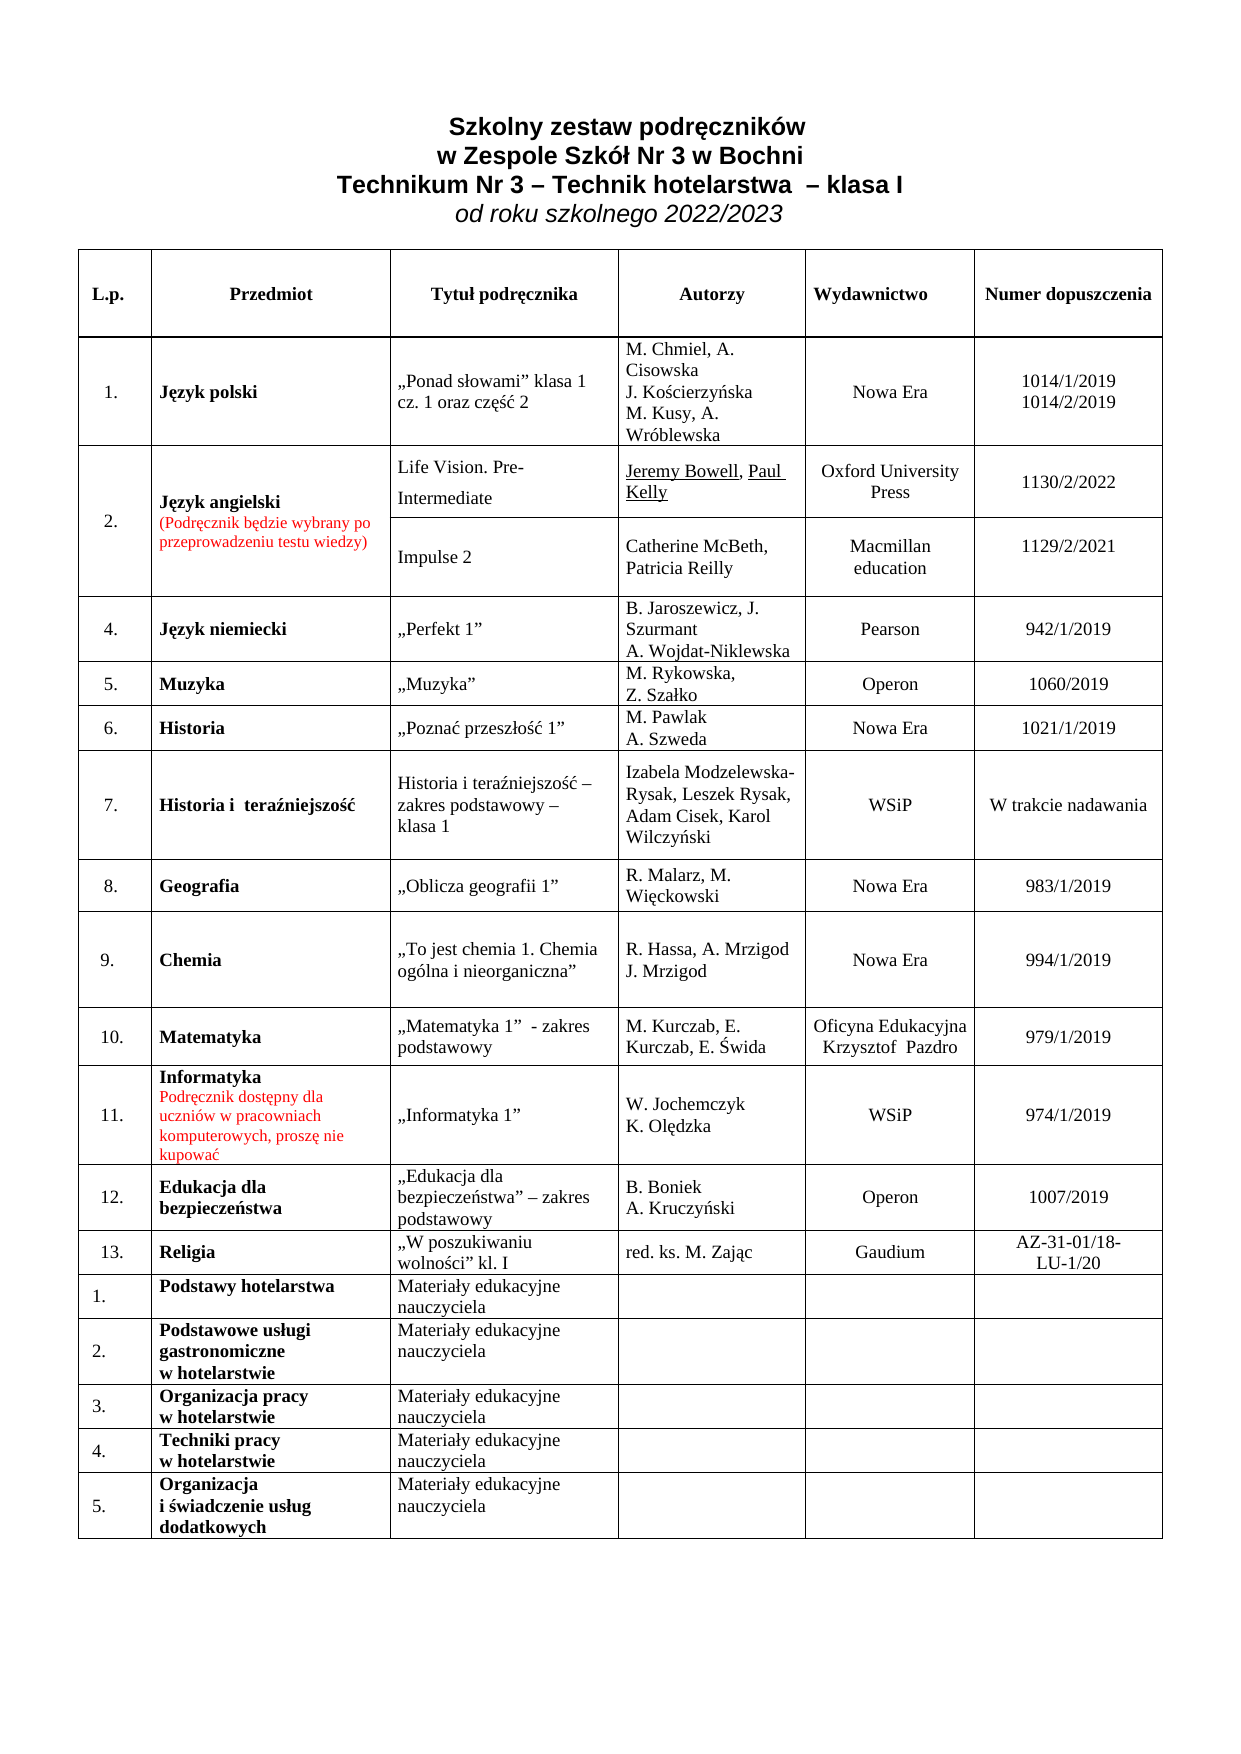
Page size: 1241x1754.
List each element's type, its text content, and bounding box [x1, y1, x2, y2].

table_cell Muzyka [152, 662, 390, 705]
table_cell M. Rykowska, Z. Szałko [619, 662, 805, 705]
table_cell Techniki pracy w hotelarstwie [152, 1429, 390, 1472]
table_cell [806, 1429, 974, 1472]
table_cell R. Malarz, M. Więckowski [619, 860, 805, 911]
table_cell „To jest chemia 1. Chemia ogólna i nieorganiczna” [391, 912, 618, 1007]
table_cell Matematyka [152, 1008, 390, 1064]
table_cell 1021/1/2019 [975, 706, 1162, 749]
table_cell W. Jochemczyk K. Olędzka [619, 1066, 805, 1164]
table_cell [975, 1429, 1162, 1472]
table_cell Podstawowe usługi gastronomiczne w hotelarstwie [152, 1319, 390, 1383]
table_cell Organizacja i świadczenie usług dodatkowych [152, 1473, 390, 1538]
table_cell „Matematyka 1” - zakres podstawowy [391, 1008, 618, 1064]
table_cell 994/1/2019 [975, 912, 1162, 1007]
table_cell Geografia [152, 860, 390, 911]
table_cell Materiały edukacyjne nauczyciela [391, 1429, 618, 1472]
table_cell [619, 1429, 805, 1472]
table_cell [619, 1385, 805, 1428]
table_cell Historia i teraźniejszość – zakres podstawowy – klasa 1 [391, 751, 618, 858]
table_header Wydawnictwo [806, 250, 974, 336]
table_cell Operon [806, 1165, 974, 1229]
table_cell „Perfekt 1” [391, 597, 618, 661]
table_cell 1130/2/2022 [975, 446, 1162, 517]
table_cell Izabela Modzelewska-Rysak, Leszek Rysak, Adam Cisek, Karol Wilczyński [619, 751, 805, 858]
table_cell [79, 1473, 151, 1538]
table_cell 1129/2/2021 [975, 518, 1162, 596]
table_cell Catherine McBeth, Patricia Reilly [619, 518, 805, 596]
table_cell Informatyka Podręcznik dostępny dla uczniów w pracowniach komputerowych, proszę nie kupować [152, 1066, 390, 1164]
subtitle w Zespole Szkół Nr 3 w Bochni [59, 141, 1181, 170]
table_cell Podstawy hotelarstwa [152, 1275, 390, 1318]
table_cell „Muzyka” [391, 662, 618, 705]
table_cell 983/1/2019 [975, 860, 1162, 911]
table_header Autorzy [619, 250, 805, 336]
table_cell [79, 1066, 151, 1164]
table_cell 979/1/2019 [975, 1008, 1162, 1064]
table_cell Gaudium [806, 1231, 974, 1274]
table_cell [806, 1385, 974, 1428]
table_cell Operon [806, 662, 974, 705]
table_cell Oxford University Press [806, 446, 974, 517]
table_cell Pearson [806, 597, 974, 661]
table_cell M. Chmiel, A. Cisowska J. Kościerzyńska M. Kusy, A. Wróblewska [619, 338, 805, 445]
table_cell Edukacja dla bezpieczeństwa [152, 1165, 390, 1229]
table_cell WSiP [806, 751, 974, 858]
table_cell [806, 1275, 974, 1318]
table_cell [975, 1385, 1162, 1428]
table_cell [619, 1319, 805, 1383]
title Szkolny zestaw podręczników [59, 112, 1181, 141]
table_cell R. Hassa, A. Mrzigod J. Mrzigod [619, 912, 805, 1007]
table_cell [79, 1008, 151, 1064]
table_cell [79, 1319, 151, 1383]
table_cell [79, 597, 151, 661]
table_cell Język niemiecki [152, 597, 390, 661]
table_cell [975, 1473, 1162, 1538]
table_header Tytuł podręcznika [391, 250, 618, 336]
table_cell [79, 751, 151, 858]
table_cell Historia i teraźniejszość [152, 751, 390, 858]
table_cell [619, 1275, 805, 1318]
table_cell Nowa Era [806, 860, 974, 911]
table_cell Jeremy Bowell, Paul Kelly [619, 446, 805, 517]
table_cell B. Jaroszewicz, J. Szurmant A. Wojdat-Niklewska [619, 597, 805, 661]
table_cell [975, 1275, 1162, 1318]
table_header Przedmiot [152, 250, 390, 336]
table_cell [79, 1165, 151, 1229]
table_cell 974/1/2019 [975, 1066, 1162, 1164]
table_cell W trakcie nadawania [975, 751, 1162, 858]
table_cell [79, 1231, 151, 1274]
table_cell [619, 1473, 805, 1538]
table_cell M. Pawlak A. Szweda [619, 706, 805, 749]
table_cell „Ponad słowami” klasa 1 cz. 1 oraz część 2 [391, 338, 618, 445]
table_cell Nowa Era [806, 706, 974, 749]
table_cell Oficyna Edukacyjna Krzysztof Pazdro [806, 1008, 974, 1064]
table_cell red. ks. M. Zając [619, 1231, 805, 1274]
table_cell B. Boniek A. Kruczyński [619, 1165, 805, 1229]
table_cell Język angielski (Podręcznik będzie wybrany po przeprowadzeniu testu wiedzy) [152, 446, 390, 596]
table_header Numer dopuszczenia [975, 250, 1162, 336]
table_cell [806, 1319, 974, 1383]
table_cell Materiały edukacyjne nauczyciela [391, 1385, 618, 1428]
table_cell „Oblicza geografii 1” [391, 860, 618, 911]
table_cell Religia [152, 1231, 390, 1274]
table_cell Język polski [152, 338, 390, 445]
table_cell [806, 1473, 974, 1538]
table_cell [79, 446, 151, 596]
table_header L.p. [79, 250, 151, 336]
table_cell [79, 1429, 151, 1472]
table_cell Life Vision. Pre-Intermediate [391, 446, 618, 517]
table_cell [79, 912, 151, 1007]
table_cell Nowa Era [806, 338, 974, 445]
table_cell „Edukacja dla bezpieczeństwa” – zakres podstawowy [391, 1165, 618, 1229]
table_cell „Informatyka 1” [391, 1066, 618, 1164]
table_cell 1060/2019 [975, 662, 1162, 705]
table_cell Materiały edukacyjne nauczyciela [391, 1473, 618, 1538]
table_cell [79, 706, 151, 749]
table_cell Materiały edukacyjne nauczyciela [391, 1319, 618, 1383]
table_cell M. Kurczab, E. Kurczab, E. Świda [619, 1008, 805, 1064]
table_cell [79, 662, 151, 705]
table_cell AZ-31-01/18- LU-1/20 [975, 1231, 1162, 1274]
table_cell [79, 1275, 151, 1318]
table_cell „Poznać przeszłość 1” [391, 706, 618, 749]
table_cell Nowa Era [806, 912, 974, 1007]
table_cell 1014/1/2019 1014/2/2019 [975, 338, 1162, 445]
table_cell 942/1/2019 [975, 597, 1162, 661]
table_cell Organizacja pracy w hotelarstwie [152, 1385, 390, 1428]
table_cell [975, 1319, 1162, 1383]
subtitle Technikum Nr 3 – Technik hotelarstwa – klasa I [59, 170, 1181, 198]
table_cell Macmillan education [806, 518, 974, 596]
subtitle od roku szkolnego 2022/2023 [59, 198, 1181, 227]
table_cell Materiały edukacyjne nauczyciela [391, 1275, 618, 1318]
table_cell 1007/2019 [975, 1165, 1162, 1229]
table_cell Chemia [152, 912, 390, 1007]
table_cell [79, 860, 151, 911]
table_cell „W poszukiwaniu wolności” kl. I [391, 1231, 618, 1274]
table_cell Impulse 2 [391, 518, 618, 596]
table_cell [79, 338, 151, 445]
table_cell [79, 1385, 151, 1428]
table_cell WSiP [806, 1066, 974, 1164]
table_cell Historia [152, 706, 390, 749]
